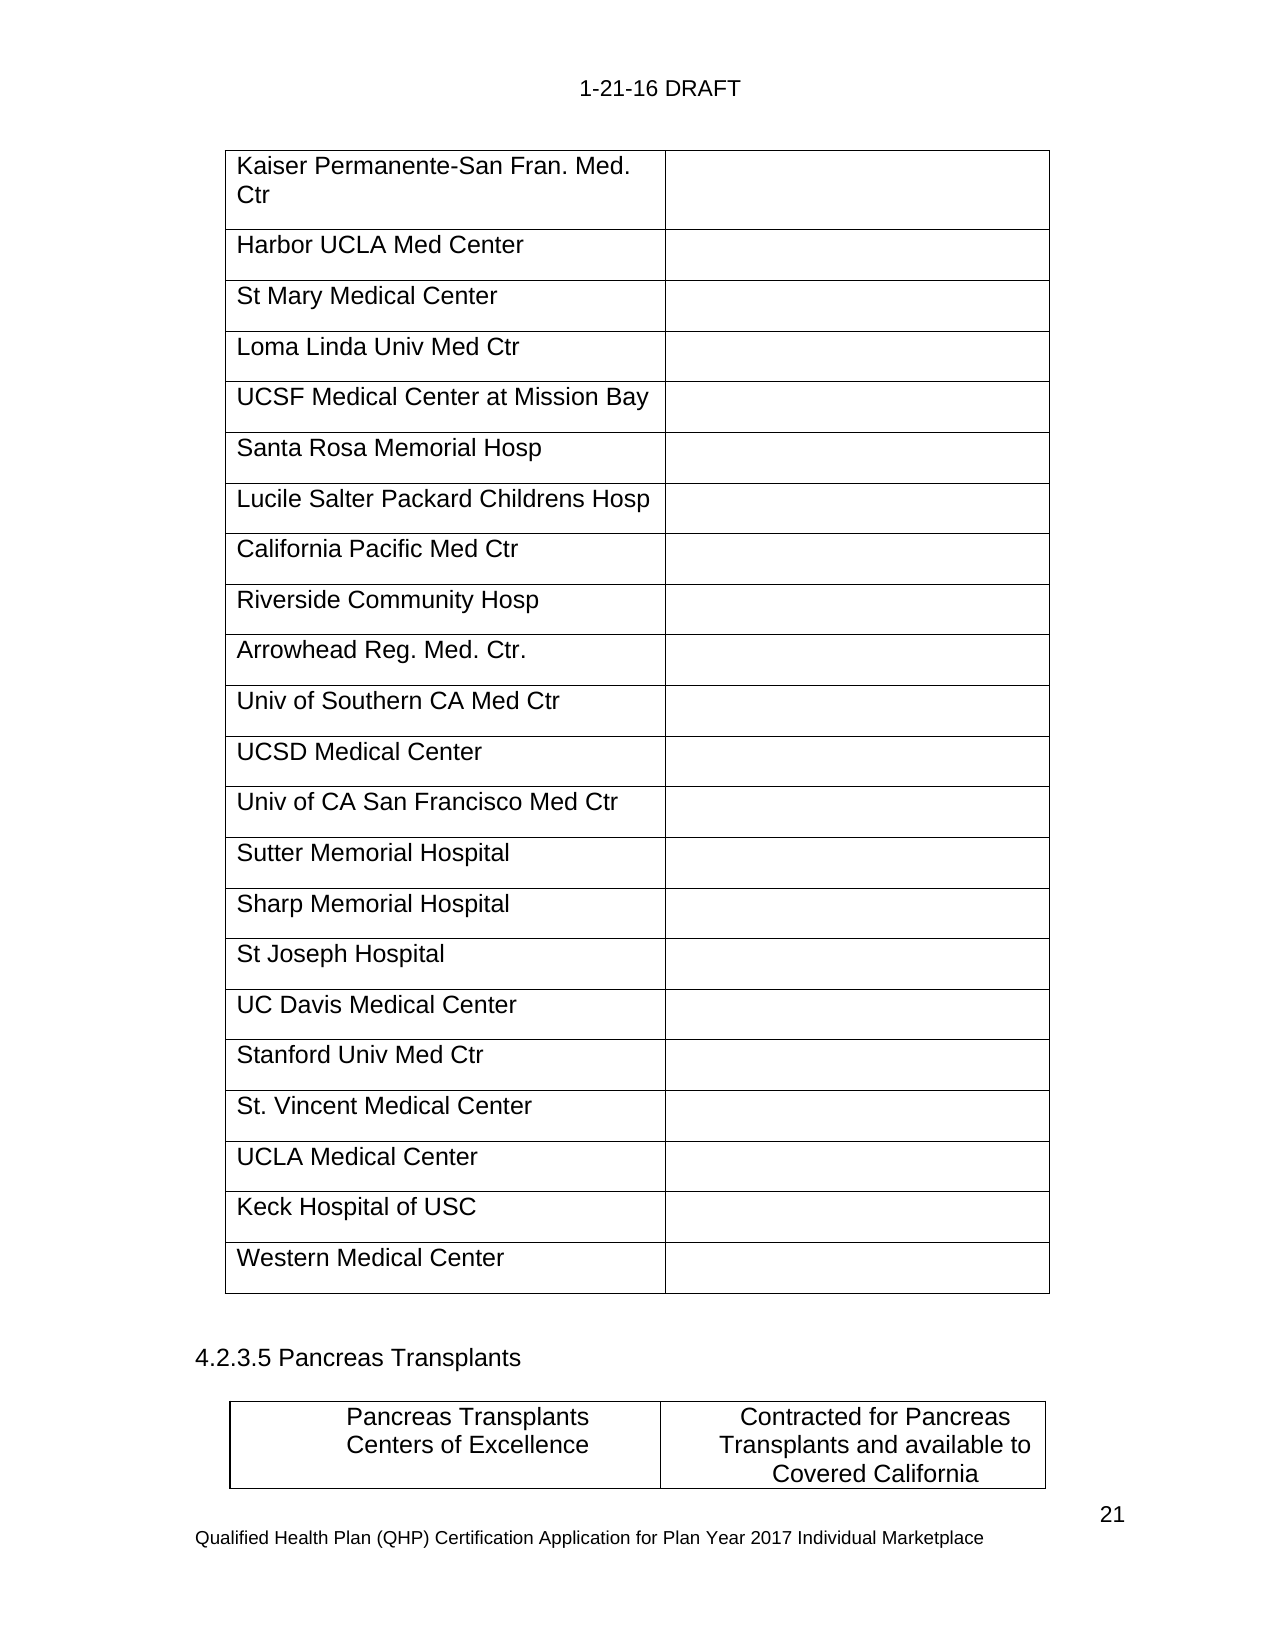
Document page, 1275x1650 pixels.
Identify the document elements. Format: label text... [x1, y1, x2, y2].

table_cell [666, 484, 1049, 533]
table_cell Stanford Univ Med Ctr [226, 1040, 665, 1090]
table_cell [666, 585, 1049, 634]
table_cell Harbor UCLA Med Center [226, 230, 665, 280]
table_cell Sutter Memorial Hospital [226, 838, 665, 887]
table_cell [666, 433, 1049, 482]
table_cell California Pacific Med Ctr [226, 534, 665, 584]
table_cell [666, 332, 1049, 381]
table_cell [666, 787, 1049, 837]
table_cell Sharp Memorial Hospital [226, 889, 665, 938]
table_cell [666, 939, 1049, 989]
table_cell Western Medical Center [226, 1243, 665, 1292]
table_cell UCSF Medical Center at Mission Bay [226, 382, 665, 432]
table_cell Arrowhead Reg. Med. Ctr. [226, 635, 665, 685]
table_cell UC Davis Medical Center [226, 990, 665, 1039]
text 4.2.3.5 Pancreas Transplants [195, 1343, 1125, 1372]
table_cell [666, 635, 1049, 685]
table_cell [666, 1192, 1049, 1242]
table_cell Loma Linda Univ Med Ctr [226, 332, 665, 381]
table_cell [666, 838, 1049, 887]
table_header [231, 1402, 660, 1488]
table_cell [666, 737, 1049, 786]
table_cell Kaiser Permanente-San Fran. Med. Ctr [226, 151, 665, 229]
table_cell UCSD Medical Center [226, 737, 665, 786]
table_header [661, 1402, 1045, 1488]
table_cell [666, 281, 1049, 331]
table_cell [666, 1142, 1049, 1191]
table_cell Keck Hospital of USC [226, 1192, 665, 1242]
table_cell Univ of CA San Francisco Med Ctr [226, 787, 665, 837]
table_cell [666, 1040, 1049, 1090]
table_cell St Joseph Hospital [226, 939, 665, 989]
table_cell [666, 1243, 1049, 1292]
table_cell [666, 151, 1049, 229]
table_cell [666, 382, 1049, 432]
table_cell [666, 889, 1049, 938]
table_cell [666, 686, 1049, 736]
table_cell St. Vincent Medical Center [226, 1091, 665, 1141]
table_cell [666, 230, 1049, 280]
table_cell Univ of Southern CA Med Ctr [226, 686, 665, 736]
table_cell Lucile Salter Packard Childrens Hosp [226, 484, 665, 533]
table_cell Santa Rosa Memorial Hosp [226, 433, 665, 482]
table_cell UCLA Medical Center [226, 1142, 665, 1191]
table_cell Riverside Community Hosp [226, 585, 665, 634]
table_cell [666, 534, 1049, 584]
table_cell St Mary Medical Center [226, 281, 665, 331]
table_cell [666, 990, 1049, 1039]
table_cell [666, 1091, 1049, 1141]
